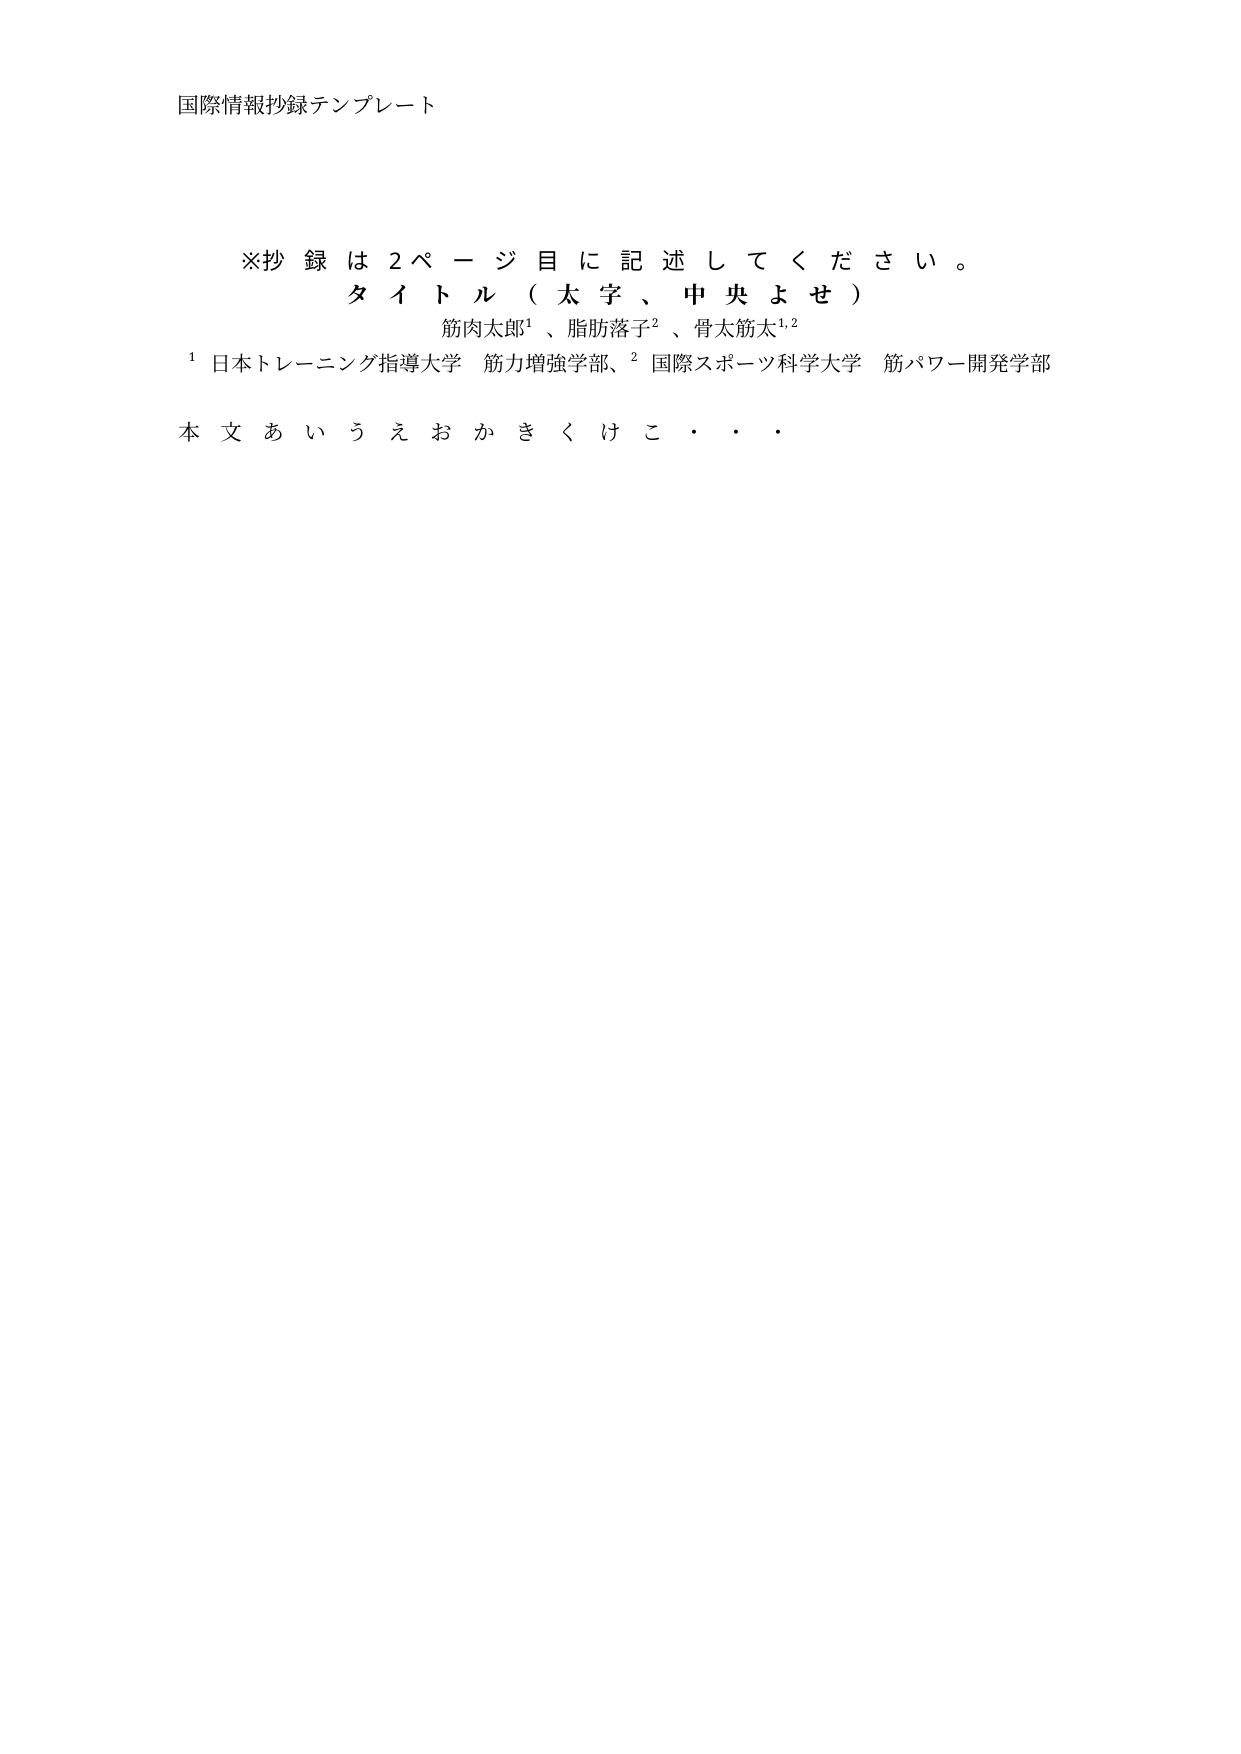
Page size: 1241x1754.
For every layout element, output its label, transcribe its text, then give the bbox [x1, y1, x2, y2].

text ※抄録は2ページ目に記述してください。 [178, 243, 1062, 277]
text 1日本トレーニング指導大学 筋力増強学部、2国際スポーツ科学大学 筋パワー開発学部 [178, 345, 1062, 379]
text 本文あいうえおかきくけこ・・・ [178, 413, 1062, 448]
text 筋肉太郎1、脂肪落子2、骨太筋太1, 2 [178, 311, 1062, 345]
text タイトル（太字、中央よせ） [178, 277, 1062, 311]
